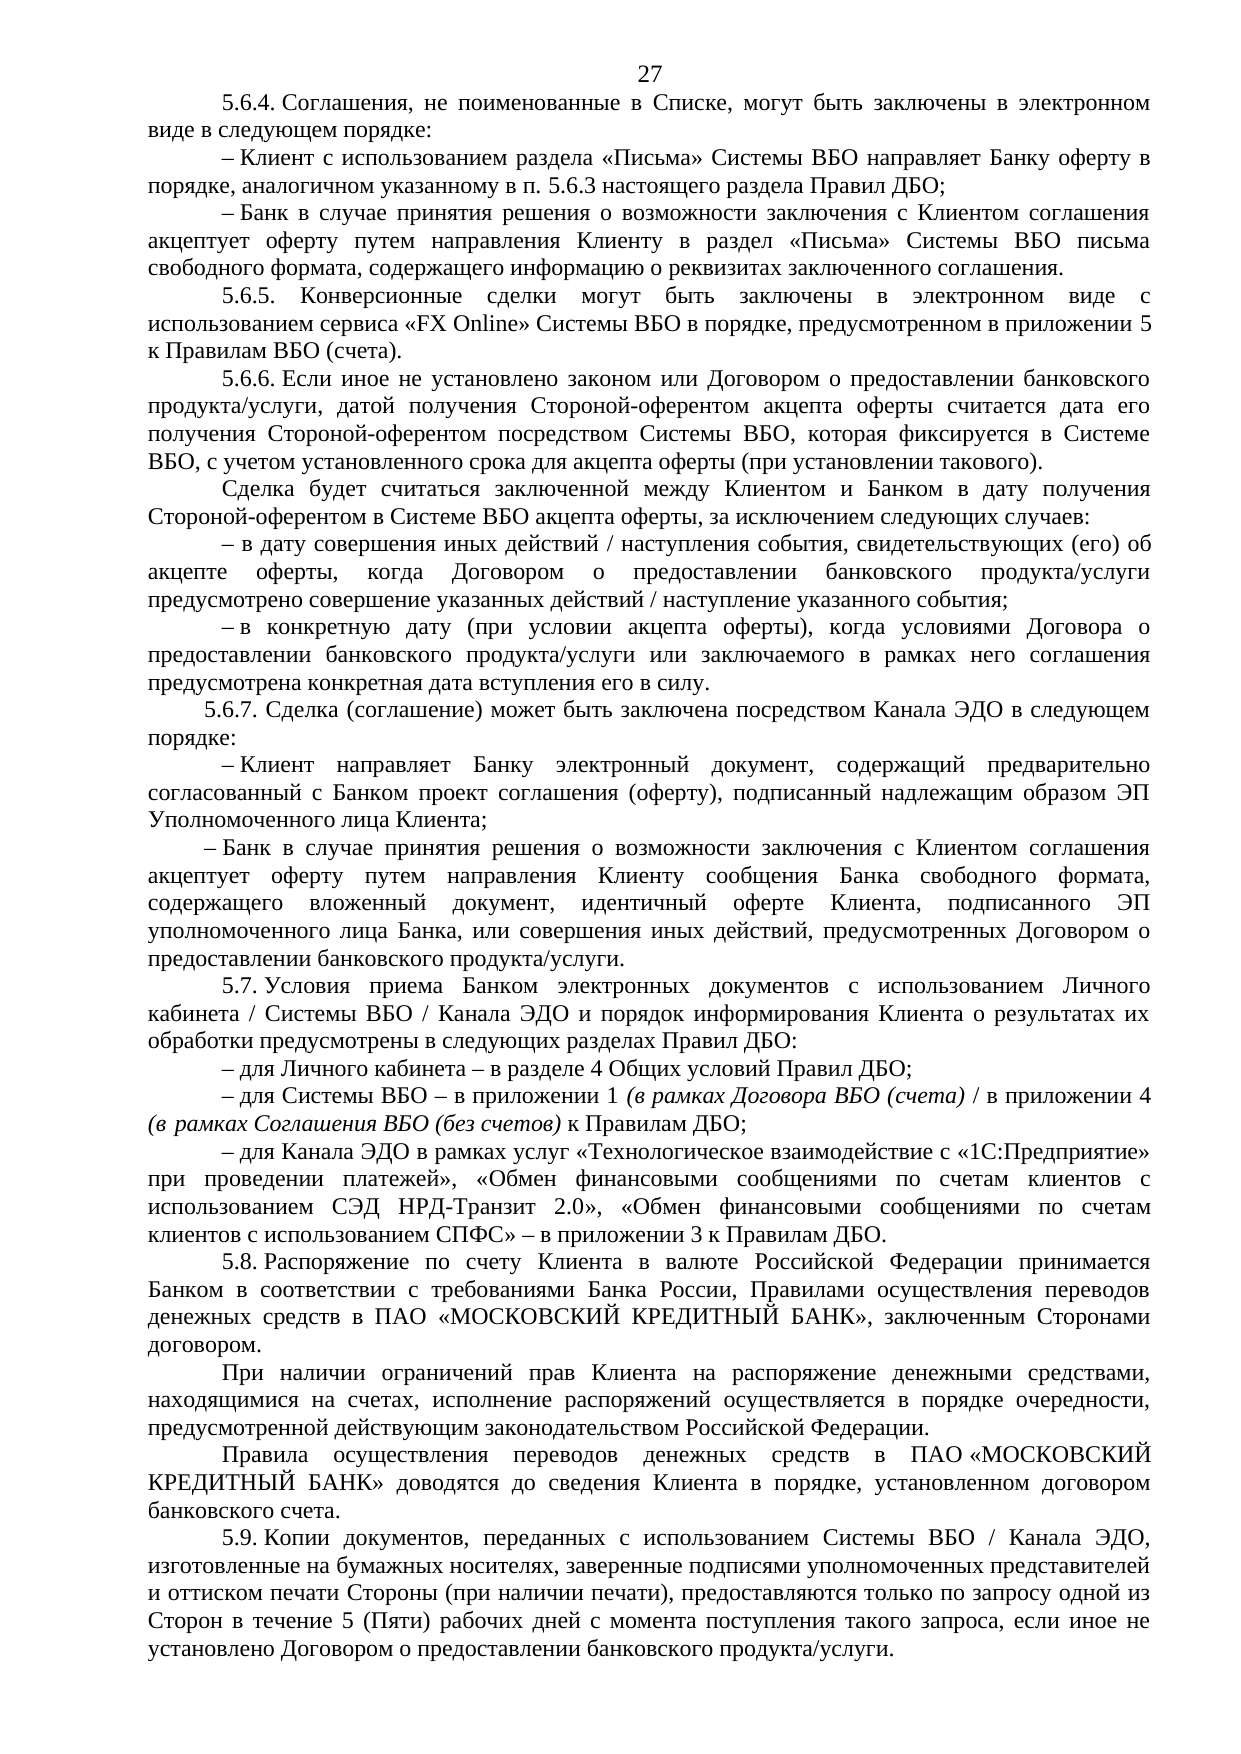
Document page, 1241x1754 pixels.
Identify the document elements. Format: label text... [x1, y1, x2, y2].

text – для Личного кабинета – в разделе 4 Общих условий Правил ДБО; [148, 1054, 1152, 1082]
text – для Системы ВБО – в приложении 1 (в рамках Договора ВБО (счета) / в приложении 4 (в рамках Соглашения ВБО (без счетов) к Правилам ДБО; [148, 1082, 1152, 1137]
text 5.6.7. Сделка (соглашение) может быть заключена посредством Канала ЭДО в следующем порядке: [148, 695, 1152, 750]
text 5.9. Копии документов, переданных с использованием Системы ВБО / Канала ЭДО, изготовленные на бумажных носителях, заверенные подписями уполномоченных представителей и оттиском печати Стороны (при наличии печати), предоставляются только по запросу одной из Сторон в течение 5 (Пяти) рабочих дней с момента поступления такого запроса, если иное не установлено Договором о предоставлении банковского продукта/услуги. [148, 1523, 1152, 1661]
text 5.6.6. Если иное не установлено законом или Договором о предоставлении банковского продукта/услуги, датой получения Стороной-оферентом акцепта оферты считается дата его получения Стороной-оферентом посредством Системы ВБО, которая фиксируется в Системе ВБО, с учетом установленного срока для акцепта оферты (при установлении такового). [148, 364, 1152, 474]
text Сделка будет считаться заключенной между Клиентом и Банком в дату получения Стороной-оферентом в Системе ВБО акцепта оферты, за исключением следующих случаев: [148, 474, 1152, 529]
text – Банк в случае принятия решения о возможности заключения с Клиентом соглашения акцептует оферту путем направления Клиенту в раздел «Письма» Системы ВБО письма свободного формата, содержащего информацию о реквизитах заключенного соглашения. [148, 198, 1152, 281]
text – для Канала ЭДО в рамках услуг «Технологическое взаимодействие с «1С:Предприятие» при проведении платежей», «Обмен финансовыми сообщениями по счетам клиентов с использованием СЭД НРД-Транзит 2.0», «Обмен финансовыми сообщениями по счетам клиентов с использованием СПФС» – в приложении 3 к Правилам ДБО. [148, 1137, 1152, 1247]
text Правила осуществления переводов денежных средств в ПАО «МОСКОВСКИЙ КРЕДИТНЫЙ БАНК» доводятся до сведения Клиента в порядке, установленном договором банковского счета. [148, 1440, 1152, 1523]
text – в дату совершения иных действий / наступления события, свидетельствующих (его) об акцепте оферты, когда Договором о предоставлении банковского продукта/услуги предусмотрено совершение указанных действий / наступление указанного события; [148, 529, 1152, 612]
text 5.6.5. Конверсионные сделки могут быть заключены в электронном виде с использованием сервиса «FX Online» Системы ВБО в порядке, предусмотренном в приложении 5 к Правилам ВБО (счета). [148, 281, 1152, 364]
text 5.7. Условия приема Банком электронных документов с использованием Личного кабинета / Системы ВБО / Канала ЭДО и порядок информирования Клиента о результатах их обработки предусмотрены в следующих разделах Правил ДБО: [148, 971, 1152, 1054]
text – в конкретную дату (при условии акцепта оферты), когда условиями Договора о предоставлении банковского продукта/услуги или заключаемого в рамках него соглашения предусмотрена конкретная дата вступления его в силу. [148, 612, 1152, 695]
text 5.6.4. Соглашения, не поименованные в Списке, могут быть заключены в электронном виде в следующем порядке: [148, 88, 1152, 143]
text 5.8. Распоряжение по счету Клиента в валюте Российской Федерации принимается Банком в соответствии с требованиями Банка России, Правилами осуществления переводов денежных средств в ПАО «МОСКОВСКИЙ КРЕДИТНЫЙ БАНК», заключенным Сторонами договором. [148, 1247, 1152, 1358]
text – Клиент с использованием раздела «Письма» Системы ВБО направляет Банку оферту в порядке, аналогичном указанному в п. 5.6.3 настоящего раздела Правил ДБО; [148, 143, 1152, 198]
text – Клиент направляет Банку электронный документ, содержащий предварительно согласованный с Банком проект соглашения (оферту), подписанный надлежащим образом ЭП Уполномоченного лица Клиента; [148, 750, 1152, 833]
text – Банк в случае принятия решения о возможности заключения с Клиентом соглашения акцептует оферту путем направления Клиенту сообщения Банка свободного формата, содержащего вложенный документ, идентичный оферте Клиента, подписанного ЭП уполномоченного лица Банка, или совершения иных действий, предусмотренных Договором о предоставлении банковского продукта/услуги. [148, 833, 1152, 971]
text При наличии ограничений прав Клиента на распоряжение денежными средствами, находящимися на счетах, исполнение распоряжений осуществляется в порядке очередности, предусмотренной действующим законодательством Российской Федерации. [148, 1358, 1152, 1440]
